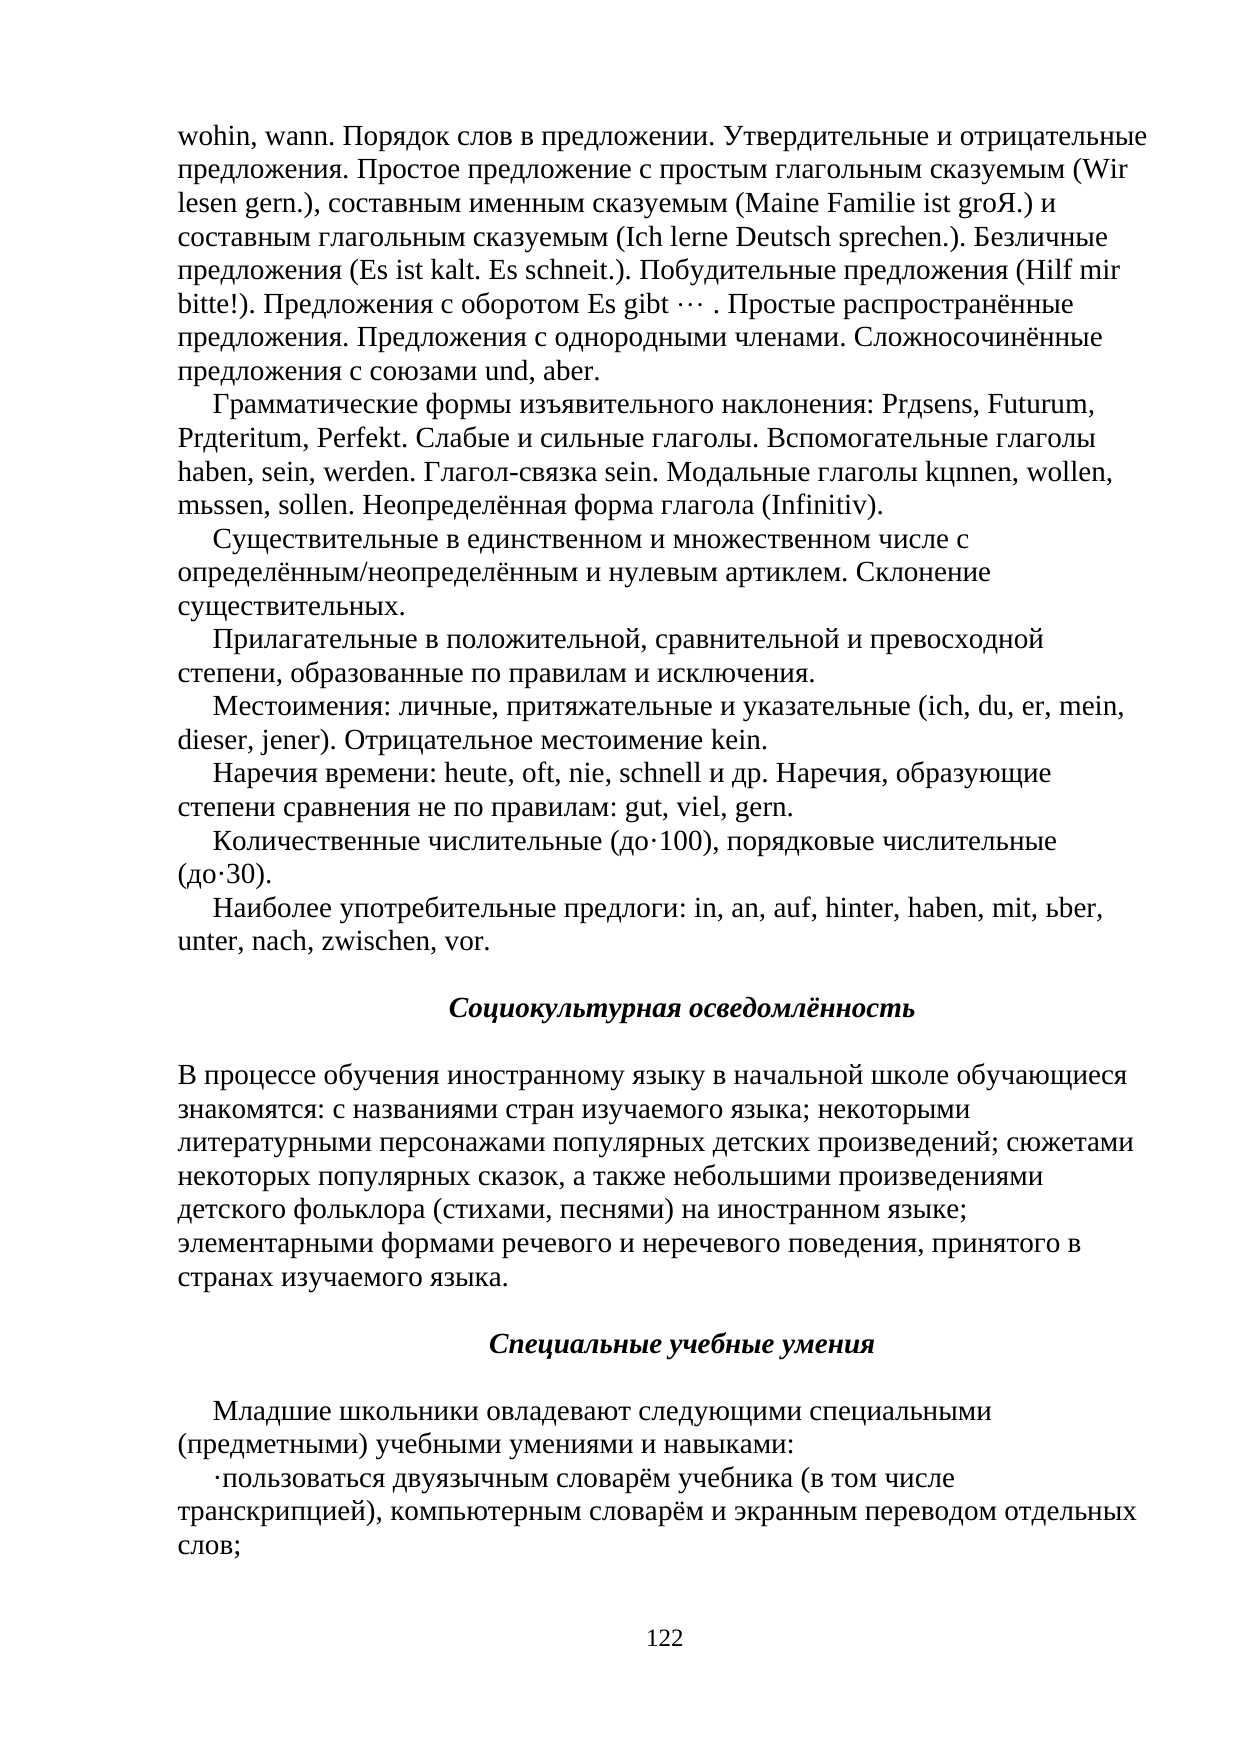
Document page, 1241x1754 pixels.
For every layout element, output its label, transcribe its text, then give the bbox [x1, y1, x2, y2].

text ·пользоваться двуязычным словарём учебника (в том числе транскрипцией), компьютерным словарём и экранным переводом отдельных слов; [177, 1460, 1152, 1561]
text Наречия времени: heute, oft, nie, schnell и др. Наречия, образующие степени сравнения не по правилам: gut, viel, gern. [177, 756, 1152, 823]
text Специальные учебные умения [177, 1326, 1152, 1359]
text В процессе обучения иностранному языку в начальной школе обучающиеся знакомятся: с названиями стран изучаемого языка; некоторыми литературными персонажами популярных детских произведений; сюжетами некоторых популярных сказок, а также небольшими произведениями детского фольклора (стихами, песнями) на иностранном языке; элементарными формами речевого и неречевого поведения, принятого в странах изучаемого языка. [177, 1057, 1152, 1292]
text Грамматические формы изъявительного наклонения: Prдsens, Futurum, Prдteritum, Perfekt. Слабые и сильные глаголы. Вспомогательные глаголы haben, sein, werden. Глагол-связка sein. Модальные глаголы kцnnen, wollen, mьssen, sollen. Неопределённая форма глагола (Infinitiv). [177, 387, 1152, 521]
text Социокультурная осведомлённость [177, 990, 1152, 1024]
text Наиболее употребительные предлоги: in, an, auf, hinter, haben, mit, ьber, unter, nach, zwischen, vor. [177, 890, 1152, 957]
text Существительные в единственном и множественном числе с определённым/неопределённым и нулевым артиклем. Склонение существительных. [177, 521, 1152, 621]
text Младшие школьники овладевают следующими специальными (предметными) учебными умениями и навыками: [177, 1393, 1152, 1460]
text Местоимения: личные, притяжательные и указательные (ich, du, er, mein, dieser, jener). Отрицательное местоимение kein. [177, 688, 1152, 756]
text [177, 118, 1152, 387]
text Количественные числительные (до·100), порядковые числительные (до·30). [177, 823, 1152, 890]
text Прилагательные в положительной, сравнительной и превосходной степени, образованные по правилам и исключения. [177, 621, 1152, 688]
